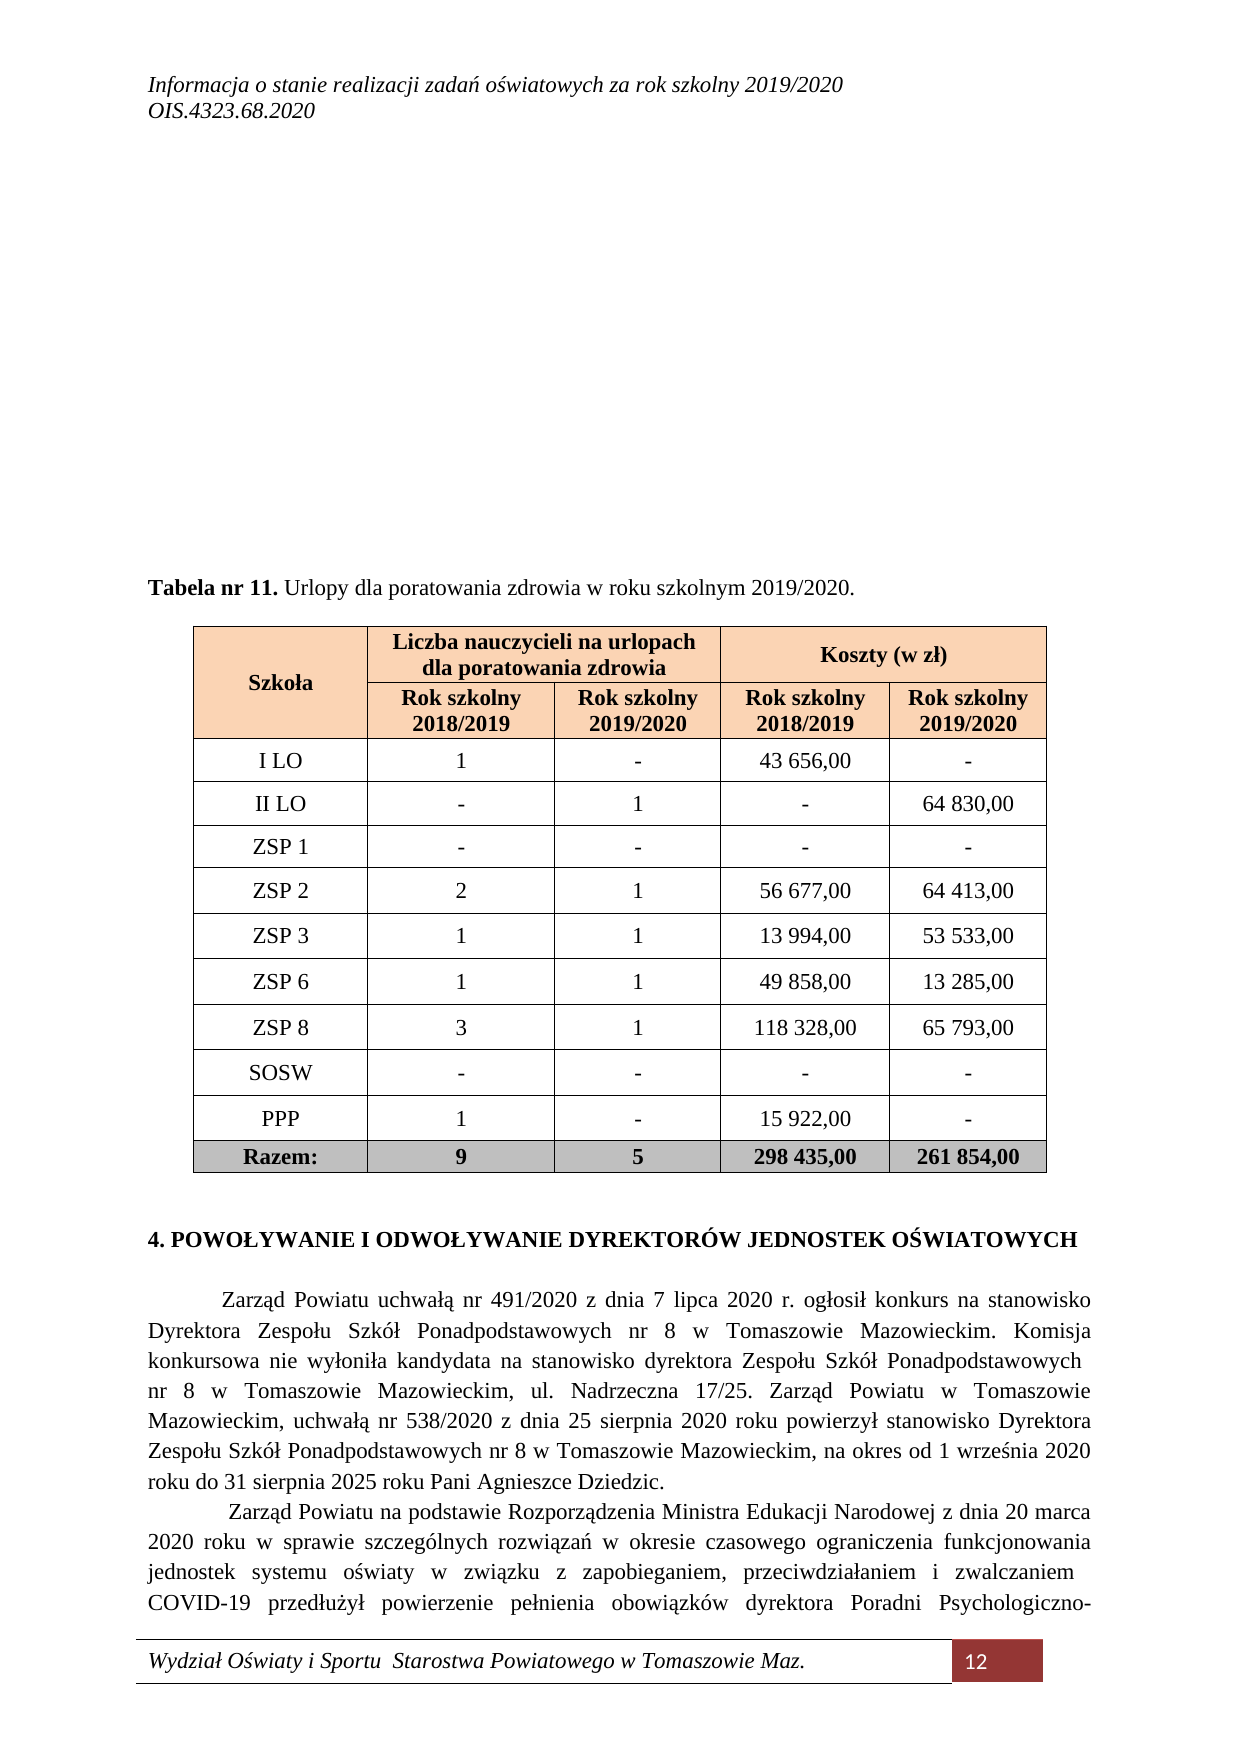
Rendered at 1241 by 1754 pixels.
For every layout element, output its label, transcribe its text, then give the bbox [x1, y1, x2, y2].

table_cell - [890, 739, 1046, 781]
table_cell 43 656,00 [721, 739, 889, 781]
table_cell Razem: [194, 1141, 367, 1172]
table_cell 1 [555, 959, 720, 1003]
table_cell ZSP 3 [194, 914, 367, 958]
table_cell ZSP 8 [194, 1005, 367, 1049]
table_cell 1 [368, 739, 554, 781]
table_cell ZSP 1 [194, 826, 367, 867]
table_cell 298 435,00 [721, 1141, 889, 1172]
table_cell 13 994,00 [721, 914, 889, 958]
table_cell 13 285,00 [890, 959, 1046, 1003]
table_cell - [555, 1050, 720, 1094]
table_cell II LO [194, 782, 367, 825]
table_cell ZSP 6 [194, 959, 367, 1003]
table_cell Rok szkolny 2019/2020 [890, 683, 1046, 738]
table_cell - [555, 826, 720, 867]
table_header Liczba nauczycieli na urlopach dla poratowania zdrowia [368, 627, 720, 682]
table_cell - [368, 826, 554, 867]
table_cell Rok szkolny 2018/2019 [368, 683, 554, 738]
table_cell 1 [368, 1096, 554, 1140]
table_cell Rok szkolny 2018/2019 [721, 683, 889, 738]
list 4. POWOŁYWANIE I ODWOŁYWANIE DYREKTORÓW JEDNOSTEK OŚWIATOWYCH [148, 1226, 1092, 1252]
text Tabela nr 11. Urlopy dla poratowania zdrowia w roku szkolnym 2019/2020. [148, 574, 1092, 601]
table_cell 1 [555, 782, 720, 825]
table_cell 261 854,00 [890, 1141, 1046, 1172]
table_cell 65 793,00 [890, 1005, 1046, 1049]
table_cell - [721, 826, 889, 867]
table_cell 1 [368, 914, 554, 958]
table_cell 9 [368, 1141, 554, 1172]
list Zarząd Powiatu uchwałą nr 491/2020 z dnia 7 lipca 2020 r. ogłosił konkurs na stanowisko Dyrektora Zespołu Szkół Ponadpodstawowych nr 8 w Tomaszowie Mazowieckim. Komisja konkursowa nie wyłoniła kandydata na stanowisko dyrektora Zespołu Szkół Ponadpodstawowych nr 8 w Tomaszowie Mazowieckim, ul. Nadrzeczna 17/25. Zarząd Powiatu w Tomaszowie Mazowieckim, uchwałą nr 538/2020 z dnia 25 sierpnia 2020 roku powierzył stanowisko Dyrektora Zespołu Szkół Ponadpodstawowych nr 8 w Tomaszowie Mazowieckim, na okres od 1 września 2020 roku do 31 sierpnia 2025 roku Pani Agnieszce Dziedzic. [148, 1286, 1092, 1494]
table_cell - [555, 1096, 720, 1140]
table_cell - [890, 826, 1046, 867]
table_cell I LO [194, 739, 367, 781]
table_cell - [721, 1050, 889, 1094]
table_cell 1 [368, 959, 554, 1003]
table_cell - [555, 739, 720, 781]
table_cell - [890, 1096, 1046, 1140]
table_header Koszty (w zł) [721, 627, 1046, 682]
table_cell PPP [194, 1096, 367, 1140]
table_cell 53 533,00 [890, 914, 1046, 958]
table_cell 118 328,00 [721, 1005, 889, 1049]
table_cell 15 922,00 [721, 1096, 889, 1140]
table_cell 2 [368, 868, 554, 912]
table_cell 64 830,00 [890, 782, 1046, 825]
table_cell 1 [555, 1005, 720, 1049]
table_cell 49 858,00 [721, 959, 889, 1003]
table_cell 64 413,00 [890, 868, 1046, 912]
table_header Szkoła [194, 627, 367, 738]
table_cell - [368, 782, 554, 825]
table_cell 1 [555, 914, 720, 958]
table_cell 5 [555, 1141, 720, 1172]
table_cell 3 [368, 1005, 554, 1049]
table_cell ZSP 2 [194, 868, 367, 912]
table_cell - [721, 782, 889, 825]
table_cell 56 677,00 [721, 868, 889, 912]
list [148, 1498, 1092, 1615]
table_cell 1 [555, 868, 720, 912]
table_cell SOSW [194, 1050, 367, 1094]
table_cell - [368, 1050, 554, 1094]
table_cell Rok szkolny 2019/2020 [555, 683, 720, 738]
table_cell - [890, 1050, 1046, 1094]
